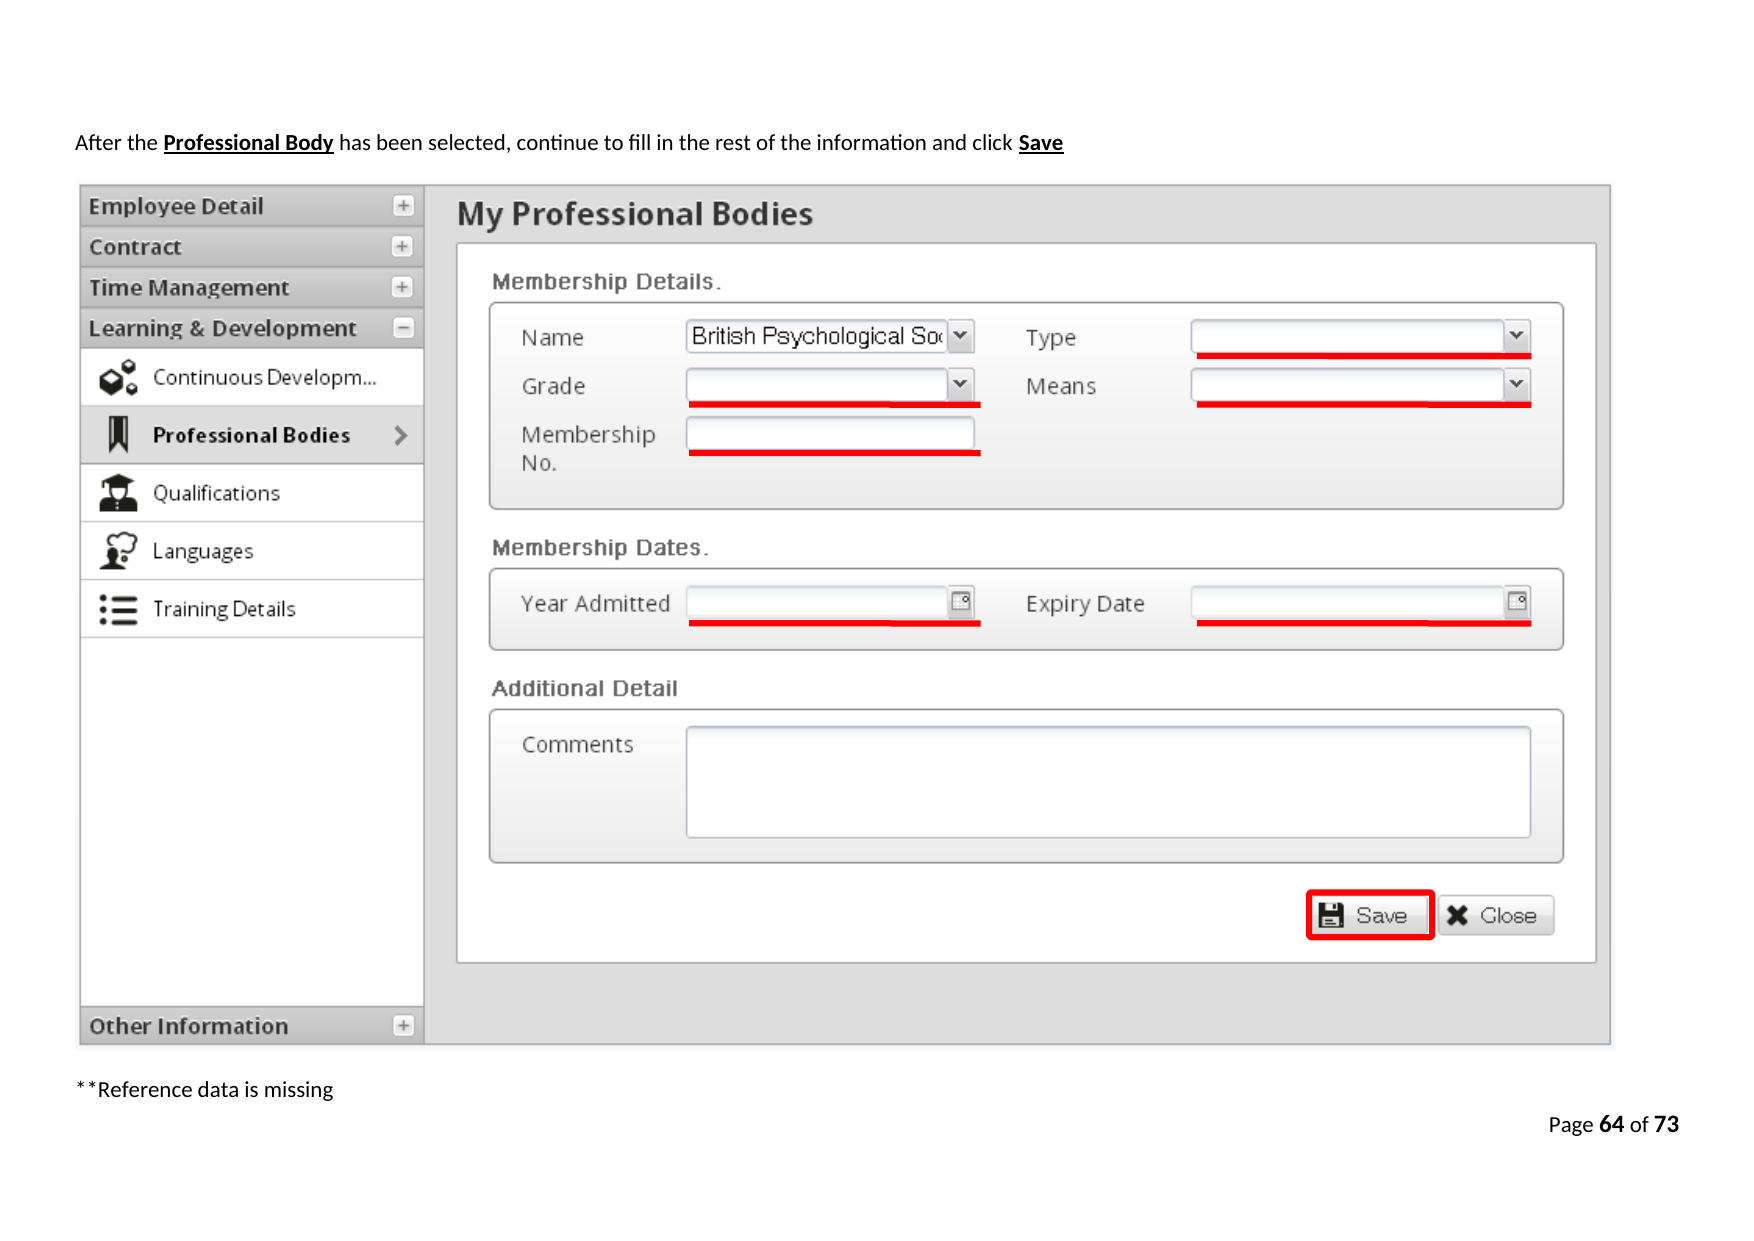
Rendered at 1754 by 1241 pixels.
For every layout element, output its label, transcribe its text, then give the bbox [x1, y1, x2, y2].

text **Reference data is missing [75, 1075, 1679, 1103]
text After the Professional Body has been selected, continue to fill in the rest of the information and click Save [75, 128, 1679, 156]
picture [75, 181, 1616, 1050]
